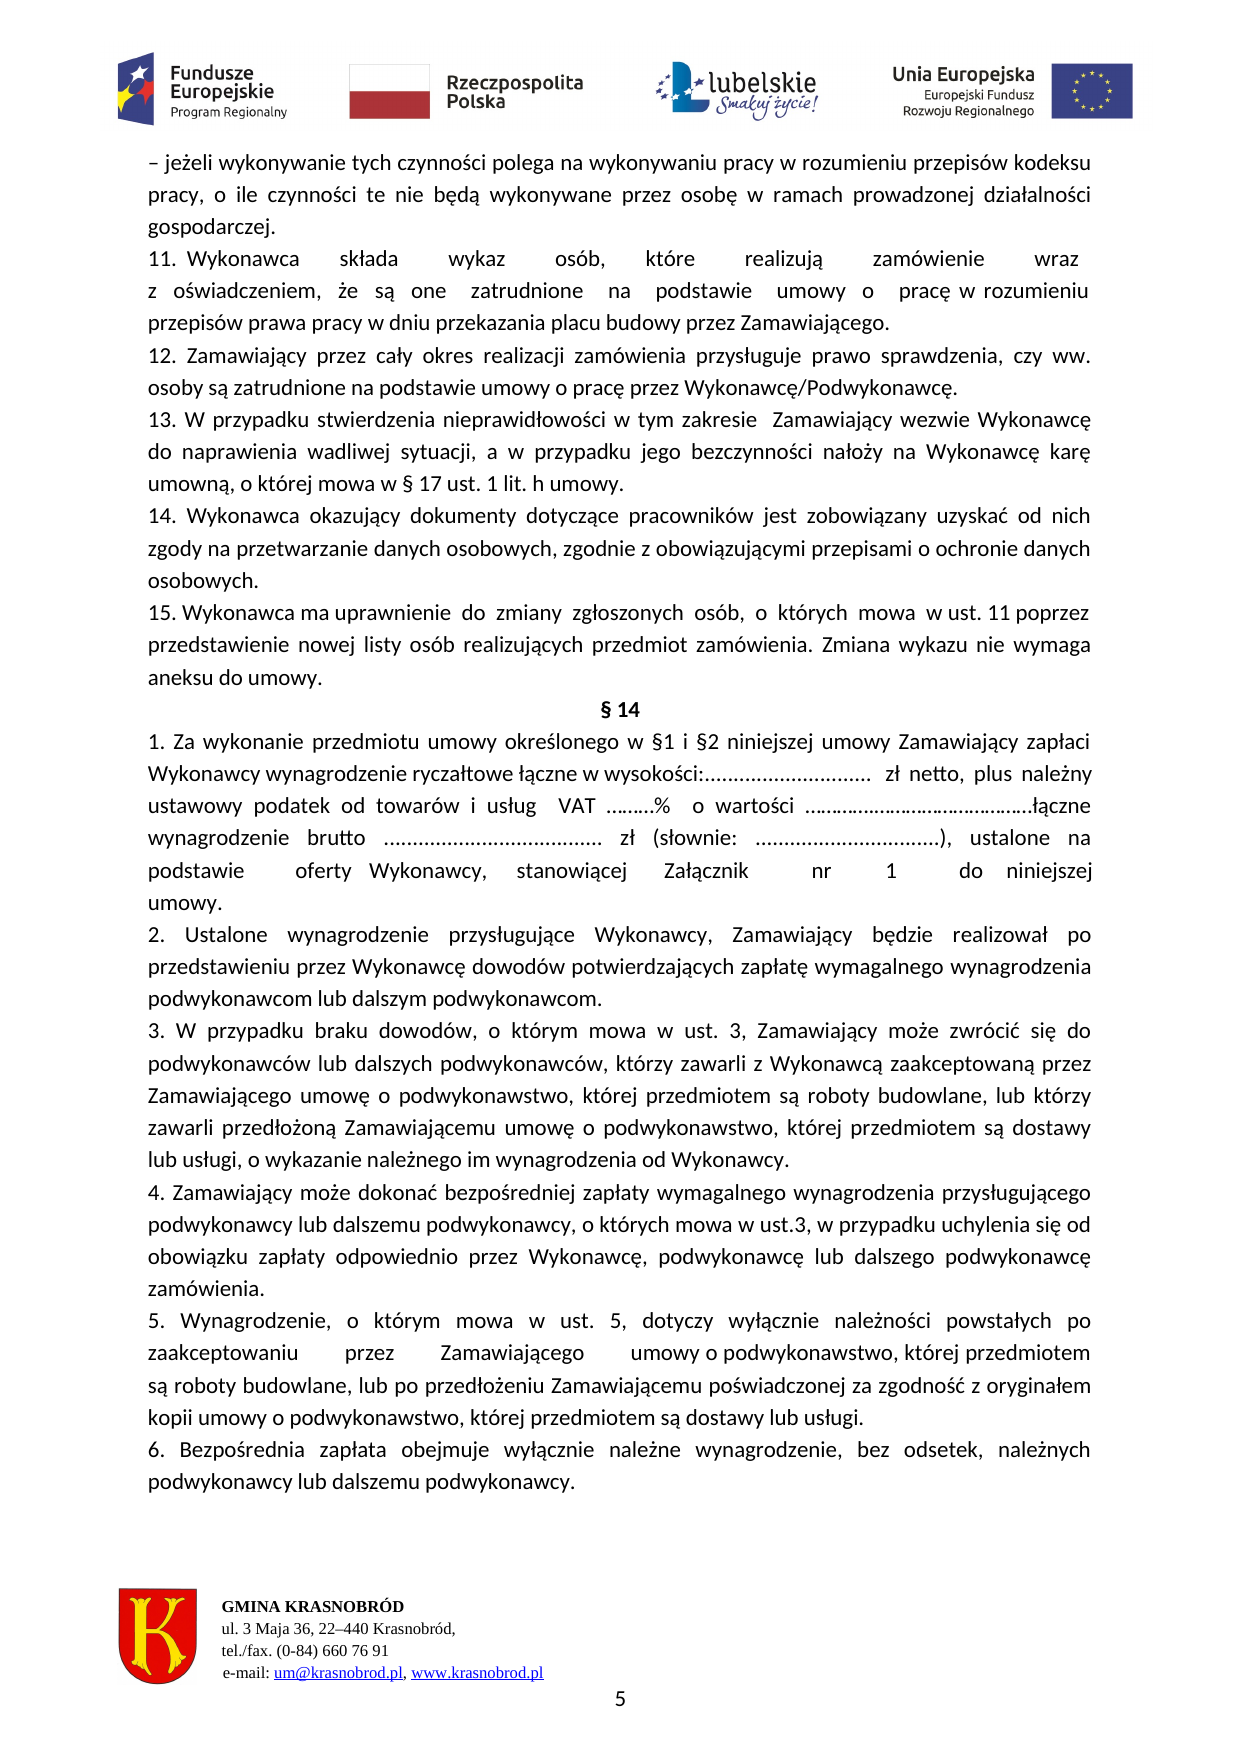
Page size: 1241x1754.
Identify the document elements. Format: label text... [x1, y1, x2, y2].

text § 14 [148, 695, 1093, 723]
text 2. Ustalone wynagrodzenie przysługujące Wykonawcy, Zamawiający będzie realizował po przedstawieniu przez Wykonawcę dowodów potwierdzających zapłatę wymagalnego wynagrodzenia podwykonawcom lub dalszym podwykonawcom. [148, 920, 1093, 1012]
text 3. W przypadku braku dowodów, o którym mowa w ust. 3, Zamawiający może zwrócić się do podwykonawców lub dalszych podwykonawców, którzy zawarli z Wykonawcą zaakceptowaną przez Zamawiającego umowę o podwykonawstwo, której przedmiotem są roboty budowlane, lub którzy zawarli przedłożoną Zamawiającemu umowę o podwykonawstwo, której przedmiotem są dostawy lub usługi, o wykazanie należnego im wynagrodzenia od Wykonawcy. [148, 1017, 1093, 1173]
text – jeżeli wykonywanie tych czynności polega na wykonywaniu pracy w rozumieniu przepisów kodeksu pracy, o ile czynności te nie będą wykonywane przez osobę w ramach prowadzonej działalności gospodarczej. [148, 148, 1093, 240]
picture [117, 1587, 198, 1685]
text 14. Wykonawca okazujący dokumenty dotyczące pracowników jest zobowiązany uzyskać od nich zgody na przetwarzanie danych osobowych, zgodnie z obowiązującymi przepisami o ochronie danych osobowych. [148, 502, 1093, 594]
text 13. W przypadku stwierdzenia nieprawidłowości w tym zakresie Zamawiający wezwie Wykonawcę do naprawienia wadliwej sytuacji, a w przypadku jego bezczynności nałoży na Wykonawcę karę umowną, o której mowa w § 17 ust. 1 lit. h umowy. [148, 405, 1093, 497]
text 15. Wykonawca ma uprawnienie do zmiany zgłoszonych osób, o których mowa w ust. 11 poprzez przedstawienie nowej listy osób realizujących przedmiot zamówienia. Zmiana wykazu nie wymaga aneksu do umowy. [148, 598, 1093, 691]
text 5. Wynagrodzenie, o którym mowa w ust. 5, dotyczy wyłącznie należności powstałych po zaakceptowaniu przez Zamawiającego umowy o podwykonawstwo, której przedmiotem są roboty budowlane, lub po przedłożeniu Zamawiającemu poświadczonej za zgodność z oryginałem kopii umowy o podwykonawstwo, której przedmiotem są dostawy lub usługi. [148, 1306, 1093, 1431]
text 4. Zamawiający może dokonać bezpośredniej zapłaty wymagalnego wynagrodzenia przysługującego podwykonawcy lub dalszemu podwykonawcy, o których mowa w ust.3, w przypadku uchylenia się od obowiązku zapłaty odpowiednio przez Wykonawcę, podwykonawcę lub dalszego podwykonawcę zamówienia. [148, 1178, 1093, 1302]
text 12. Zamawiający przez cały okres realizacji zamówienia przysługuje prawo sprawdzenia, czy ww. osoby są zatrudnione na podstawie umowy o pracę przez Wykonawcę/Podwykonawcę. [148, 341, 1093, 401]
picture [100, 41, 1153, 131]
text 1. Za wykonanie przedmiotu umowy określonego w §1 i §2 niniejszej umowy Zamawiający zapłaci Wykonawcy wynagrodzenie ryczałtowe łączne w wysokości:............................. zł netto, plus należny ustawowy podatek od towarów i usług VAT ………% o wartości ………….…………………………łączne wynagrodzenie brutto ...................................... zł (słownie: ................................), ustalone na podstawie oferty Wykonawcy, stanowiącej Załącznik nr 1 do niniejszej umowy. [148, 727, 1093, 916]
text 11. Wykonawca składa wykaz osób, które realizują zamówienie wraz z oświadczeniem, że są one zatrudnione na podstawie umowy o pracę w rozumieniu przepisów prawa pracy w dniu przekazania placu budowy przez Zamawiającego. [148, 244, 1093, 337]
text 6. Bezpośrednia zapłata obejmuje wyłącznie należne wynagrodzenie, bez odsetek, należnych podwykonawcy lub dalszemu podwykonawcy. [148, 1435, 1093, 1495]
